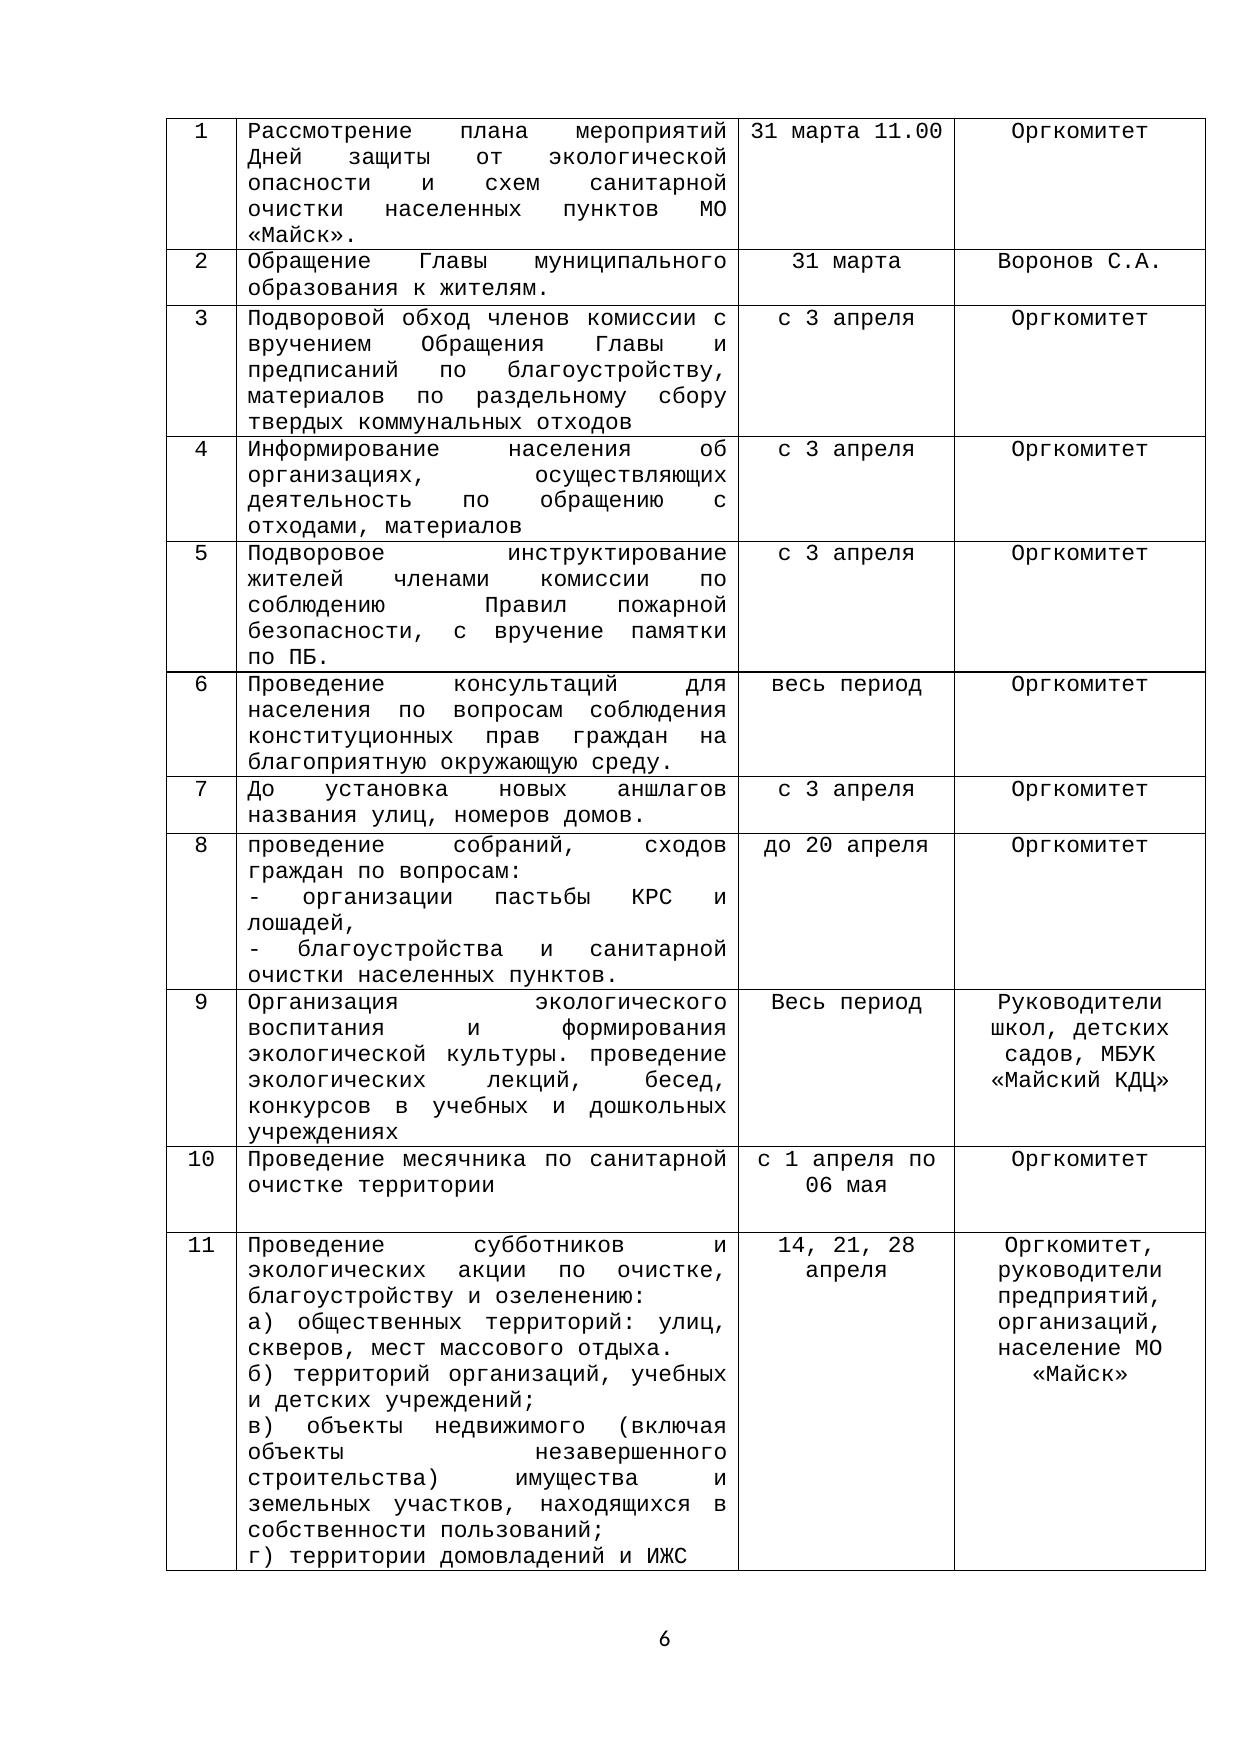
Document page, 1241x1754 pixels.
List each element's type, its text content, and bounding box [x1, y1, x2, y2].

table_cell с 3 апреля [739, 542, 954, 671]
table_cell Проведение консультаций для населения по вопросам соблюдения конституционных прав граждан на благоприятную окружающую среду. [237, 673, 738, 776]
table_cell весь период [739, 673, 954, 776]
table_cell Подворовой обход членов комиссии с вручением Обращения Главы и предписаний по благоустройству, материалов по раздельному сбору твердых коммунальных отходов [237, 306, 738, 436]
table_cell 2 [167, 250, 236, 305]
table_cell Оргкомитет, руководители предприятий, организаций, население МО «Майск» [955, 1233, 1205, 1570]
table_cell проведение собраний, сходов граждан по вопросам: - организации пастьбы КРС и лошадей, - благоустройства и санитарной очистки населенных пунктов. [237, 834, 738, 989]
table_cell Организация экологического воспитания и формирования экологической культуры. проведение экологических лекций, бесед, конкурсов в учебных и дошкольных учреждениях [237, 990, 738, 1146]
table_cell 7 [167, 777, 236, 833]
table_cell Весь период [739, 990, 954, 1146]
table_cell 5 [167, 542, 236, 671]
table_cell Проведение месячника по санитарной очистке территории [237, 1147, 738, 1232]
table_cell Рассмотрение плана мероприятий Дней защиты от экологической опасности и схем санитарной очистки населенных пунктов МО «Майск». [237, 119, 738, 249]
table_cell Воронов С.А. [955, 250, 1205, 305]
table_cell Оргкомитет [955, 542, 1205, 671]
table_cell 3 [167, 306, 236, 436]
table_cell Подворовое инструктирование жителей членами комиссии по соблюдению Правил пожарной безопасности, с вручение памятки по ПБ. [237, 542, 738, 671]
table_cell с 3 апреля [739, 777, 954, 833]
table_cell 31 марта [739, 250, 954, 305]
table_cell 11 [167, 1233, 236, 1570]
table_cell с 3 апреля [739, 437, 954, 541]
table_cell До установка новых аншлагов названия улиц, номеров домов. [237, 777, 738, 833]
table_cell 9 [167, 990, 236, 1146]
table_cell Оргкомитет [955, 777, 1205, 833]
table_cell 1 [167, 119, 236, 249]
table_cell Оргкомитет [955, 1147, 1205, 1232]
table_cell Оргкомитет [955, 834, 1205, 989]
table_cell с 3 апреля [739, 306, 954, 436]
table_cell 4 [167, 437, 236, 541]
table_cell 31 марта 11.00 [739, 119, 954, 249]
table_cell 6 [167, 673, 236, 776]
table_cell Оргкомитет [955, 119, 1205, 249]
table_cell Обращение Главы муниципального образования к жителям. [237, 250, 738, 305]
table_cell 8 [167, 834, 236, 989]
table_cell Руководители школ, детских садов, МБУК «Майский КДЦ» [955, 990, 1205, 1146]
table_cell 10 [167, 1147, 236, 1232]
table_cell Проведение субботников и экологических акции по очистке, благоустройству и озеленению: а) общественных территорий: улиц, скверов, мест массового отдыха. б) территорий организаций, учебных и детских учреждений; в) объекты недвижимого (включая объекты незавершенного строительства) имущества и земельных участков, находящихся в собственности пользований; г) территории домовладений и ИЖС [237, 1233, 738, 1570]
table_cell с 1 апреля по 06 мая [739, 1147, 954, 1232]
table_cell Информирование населения об организациях, осуществляющих деятельность по обращению с отходами, материалов [237, 437, 738, 541]
table_cell 14, 21, 28 апреля [739, 1233, 954, 1570]
table_cell Оргкомитет [955, 306, 1205, 436]
table_cell Оргкомитет [955, 437, 1205, 541]
table_cell Оргкомитет [955, 673, 1205, 776]
table_cell до 20 апреля [739, 834, 954, 989]
